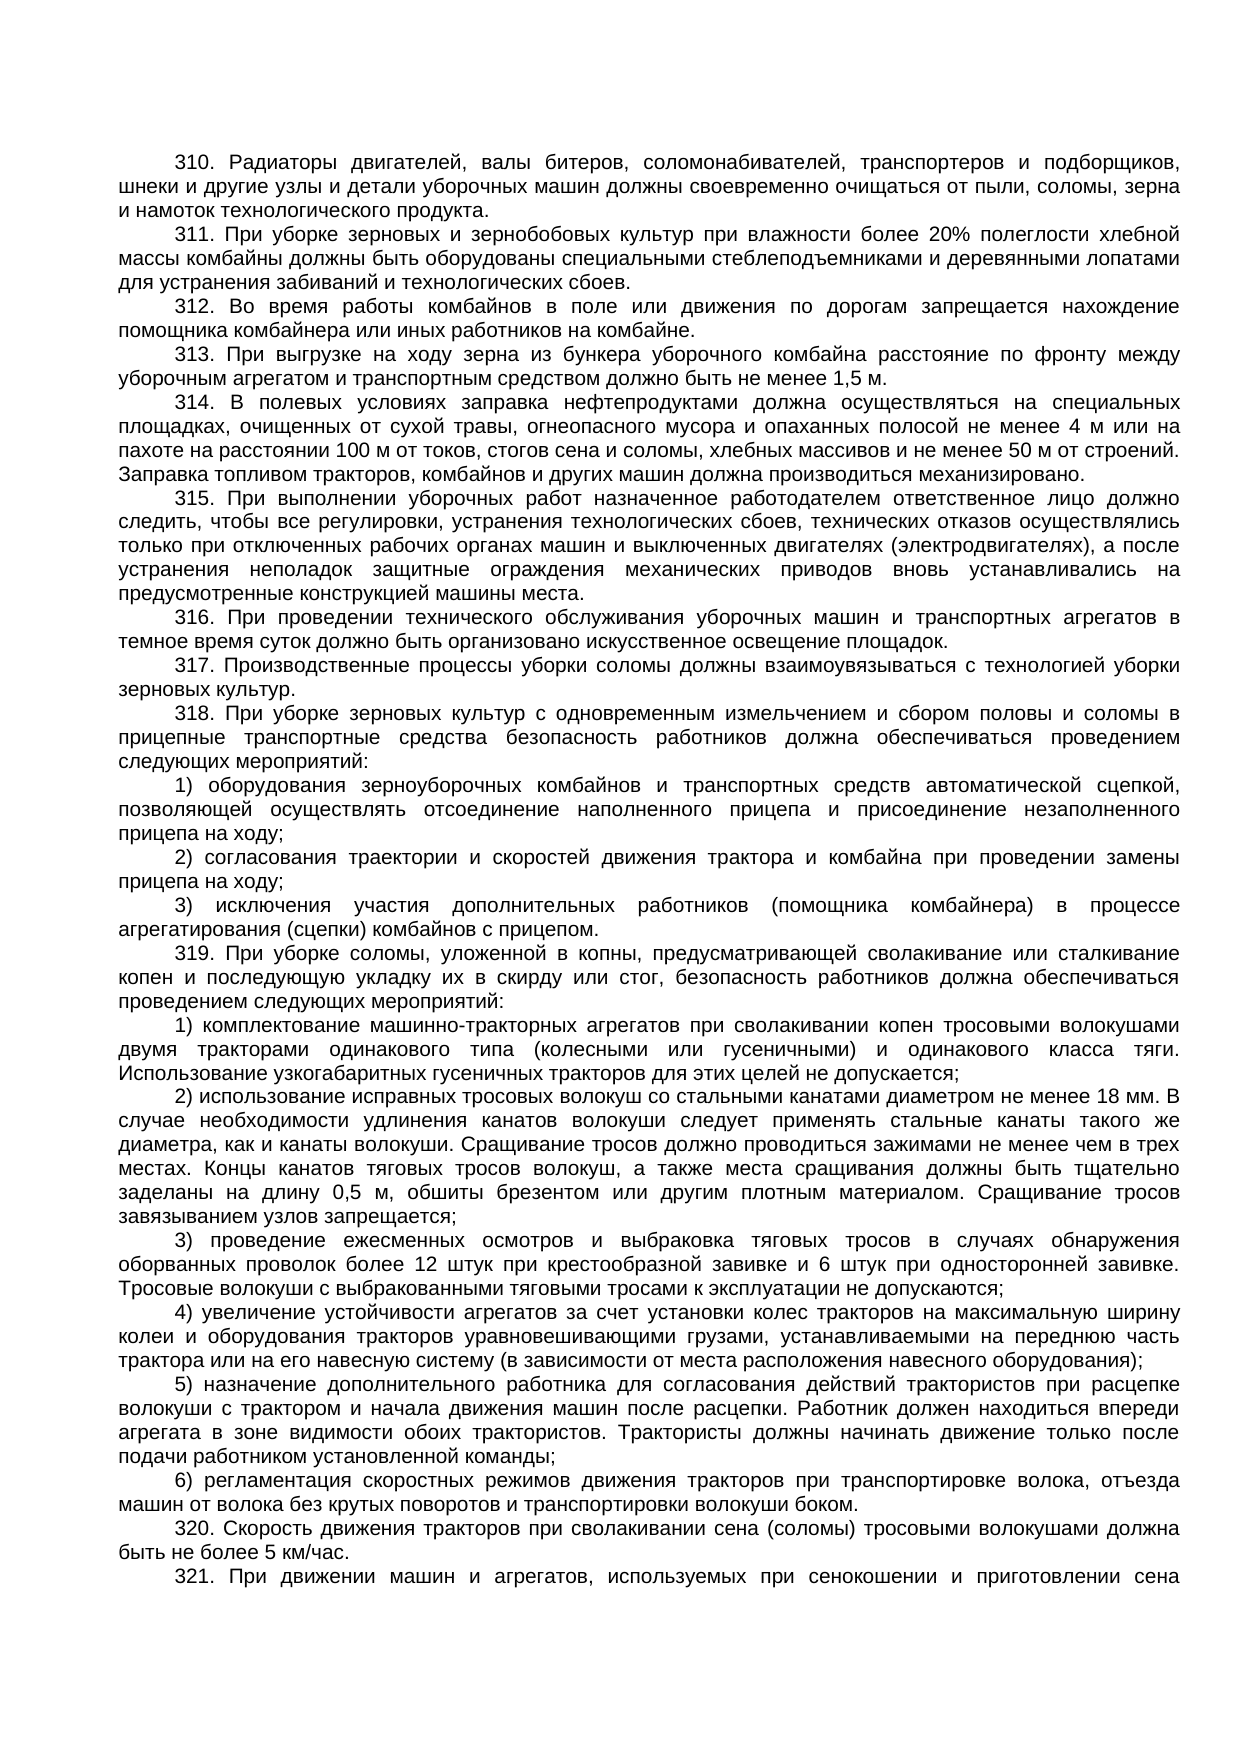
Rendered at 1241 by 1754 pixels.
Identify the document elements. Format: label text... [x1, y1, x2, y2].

text 317. Производственные процессы уборки соломы должны взаимоувязываться с технологией уборки зерновых культур. [118, 653, 1181, 701]
text 5) назначение дополнительного работника для согласования действий трактористов при расцепке волокуши с трактором и начала движения машин после расцепки. Работник должен находиться впереди агрегата в зоне видимости обоих трактористов. Трактористы должны начинать движение только после подачи работником установленной команды; [118, 1372, 1181, 1468]
text 313. При выгрузке на ходу зерна из бункера уборочного комбайна расстояние по фронту между уборочным агрегатом и транспортным средством должно быть не менее 1,5 м. [118, 342, 1181, 389]
text 3) исключения участия дополнительных работников (помощника комбайнера) в процессе агрегатирования (сцепки) комбайнов с прицепом. [118, 893, 1181, 941]
text 318. При уборке зерновых культур с одновременным измельчением и сбором половы и соломы в прицепные транспортные средства безопасность работников должна обеспечиваться проведением следующих мероприятий: [118, 701, 1181, 773]
text 6) регламентация скоростных режимов движения тракторов при транспортировке волока, отъезда машин от волока без крутых поворотов и транспортировки волокуши боком. [118, 1468, 1181, 1516]
text 4) увеличение устойчивости агрегатов за счет установки колес тракторов на максимальную ширину колеи и оборудования тракторов уравновешивающими грузами, устанавливаемыми на переднюю часть трактора или на его навесную систему (в зависимости от места расположения навесного оборудования); [118, 1300, 1181, 1372]
text 319. При уборке соломы, уложенной в копны, предусматривающей сволакивание или сталкивание копен и последующую укладку их в скирду или стог, безопасность работников должна обеспечиваться проведением следующих мероприятий: [118, 941, 1181, 1012]
text 2) согласования траектории и скоростей движения трактора и комбайна при проведении замены прицепа на ходу; [118, 845, 1181, 893]
text 310. Радиаторы двигателей, валы битеров, соломонабивателей, транспортеров и подборщиков, шнеки и другие узлы и детали уборочных машин должны своевременно очищаться от пыли, соломы, зерна и намоток технологического продукта. [118, 150, 1181, 222]
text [118, 1563, 1181, 1587]
text 320. Скорость движения тракторов при сволакивании сена (соломы) тросовыми волокушами должна быть не более 5 км/час. [118, 1516, 1181, 1563]
text 1) комплектование машинно-тракторных агрегатов при сволакивании копен тросовыми волокушами двумя тракторами одинакового типа (колесными или гусеничными) и одинакового класса тяги. Использование узкогабаритных гусеничных тракторов для этих целей не допускается; [118, 1012, 1181, 1084]
text 315. При выполнении уборочных работ назначенное работодателем ответственное лицо должно следить, чтобы все регулировки, устранения технологических сбоев, технических отказов осуществлялись только при отключенных рабочих органах машин и выключенных двигателях (электродвигателях), а после устранения неполадок защитные ограждения механических приводов вновь устанавливались на предусмотренные конструкцией машины места. [118, 485, 1181, 605]
text 1) оборудования зерноуборочных комбайнов и транспортных средств автоматической сцепкой, позволяющей осуществлять отсоединение наполненного прицепа и присоединение незаполненного прицепа на ходу; [118, 773, 1181, 845]
text 314. В полевых условиях заправка нефтепродуктами должна осуществляться на специальных площадках, очищенных от сухой травы, огнеопасного мусора и опаханных полосой не менее 4 м или на пахоте на расстоянии 100 м от токов, стогов сена и соломы, хлебных массивов и не менее 50 м от строений. Заправка топливом тракторов, комбайнов и других машин должна производиться механизировано. [118, 389, 1181, 485]
text 312. Во время работы комбайнов в поле или движения по дорогам запрещается нахождение помощника комбайнера или иных работников на комбайне. [118, 294, 1181, 342]
text 2) использование исправных тросовых волокуш со стальными канатами диаметром не менее 18 мм. В случае необходимости удлинения канатов волокуши следует применять стальные канаты такого же диаметра, как и канаты волокуши. Сращивание тросов должно проводиться зажимами не менее чем в трех местах. Концы канатов тяговых тросов волокуш, а также места сращивания должны быть тщательно заделаны на длину 0,5 м, обшиты брезентом или другим плотным материалом. Сращивание тросов завязыванием узлов запрещается; [118, 1084, 1181, 1228]
text 3) проведение ежесменных осмотров и выбраковка тяговых тросов в случаях обнаружения оборванных проволок более 12 штук при крестообразной завивке и 6 штук при односторонней завивке. Тросовые волокуши с выбракованными тяговыми тросами к эксплуатации не допускаются; [118, 1228, 1181, 1300]
text 316. При проведении технического обслуживания уборочных машин и транспортных агрегатов в темное время суток должно быть организовано искусственное освещение площадок. [118, 605, 1181, 653]
text 311. При уборке зерновых и зернобобовых культур при влажности более 20% полеглости хлебной массы комбайны должны быть оборудованы специальными стеблеподъемниками и деревянными лопатами для устранения забиваний и технологических сбоев. [118, 222, 1181, 294]
